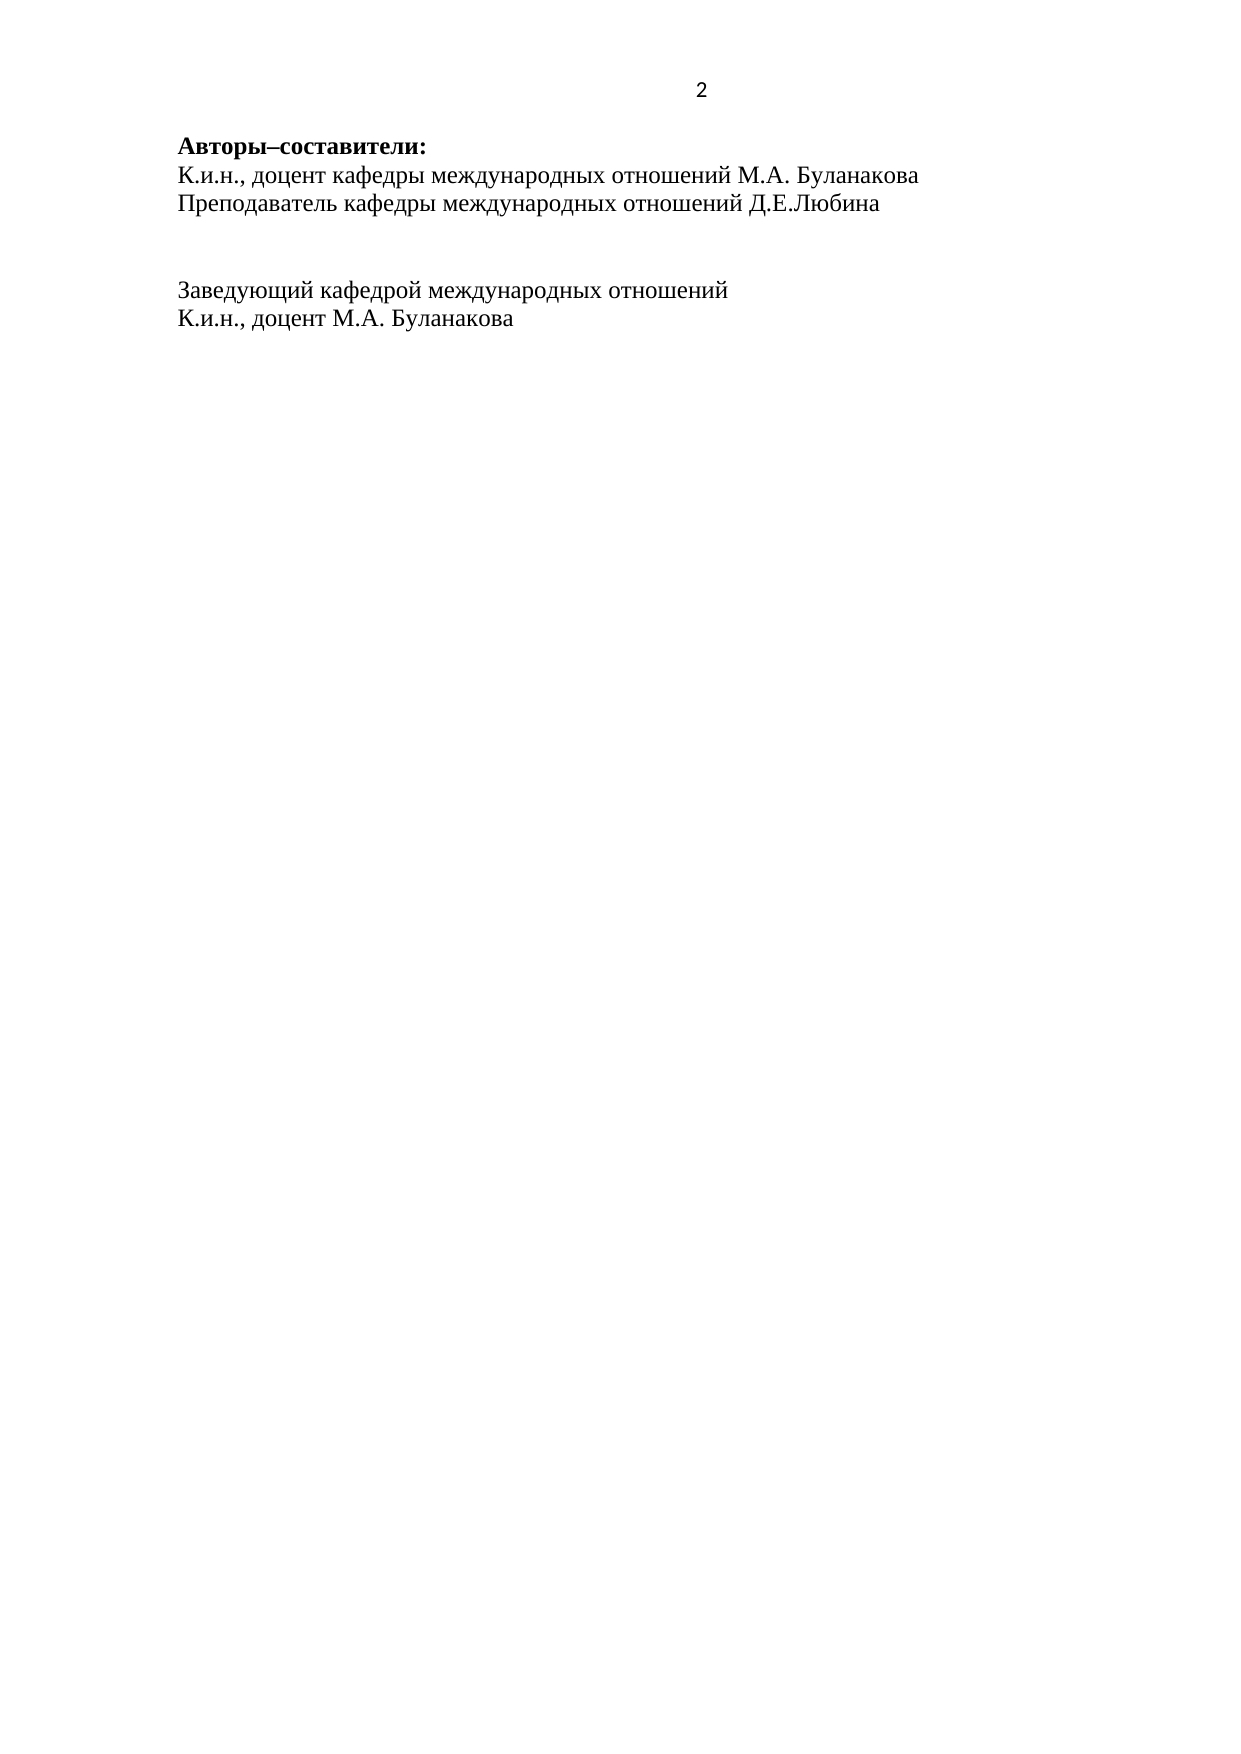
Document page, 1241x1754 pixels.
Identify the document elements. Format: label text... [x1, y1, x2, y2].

text Заведующий кафедрой международных отношений [177, 275, 1152, 303]
text Авторы–составители: [177, 131, 1152, 160]
text Преподаватель кафедры международных отношений Д.Е.Любина [177, 188, 1152, 217]
text К.и.н., доцент кафедры международных отношений М.А. Буланакова [177, 160, 1152, 188]
text К.и.н., доцент М.А. Буланакова [177, 303, 1152, 332]
